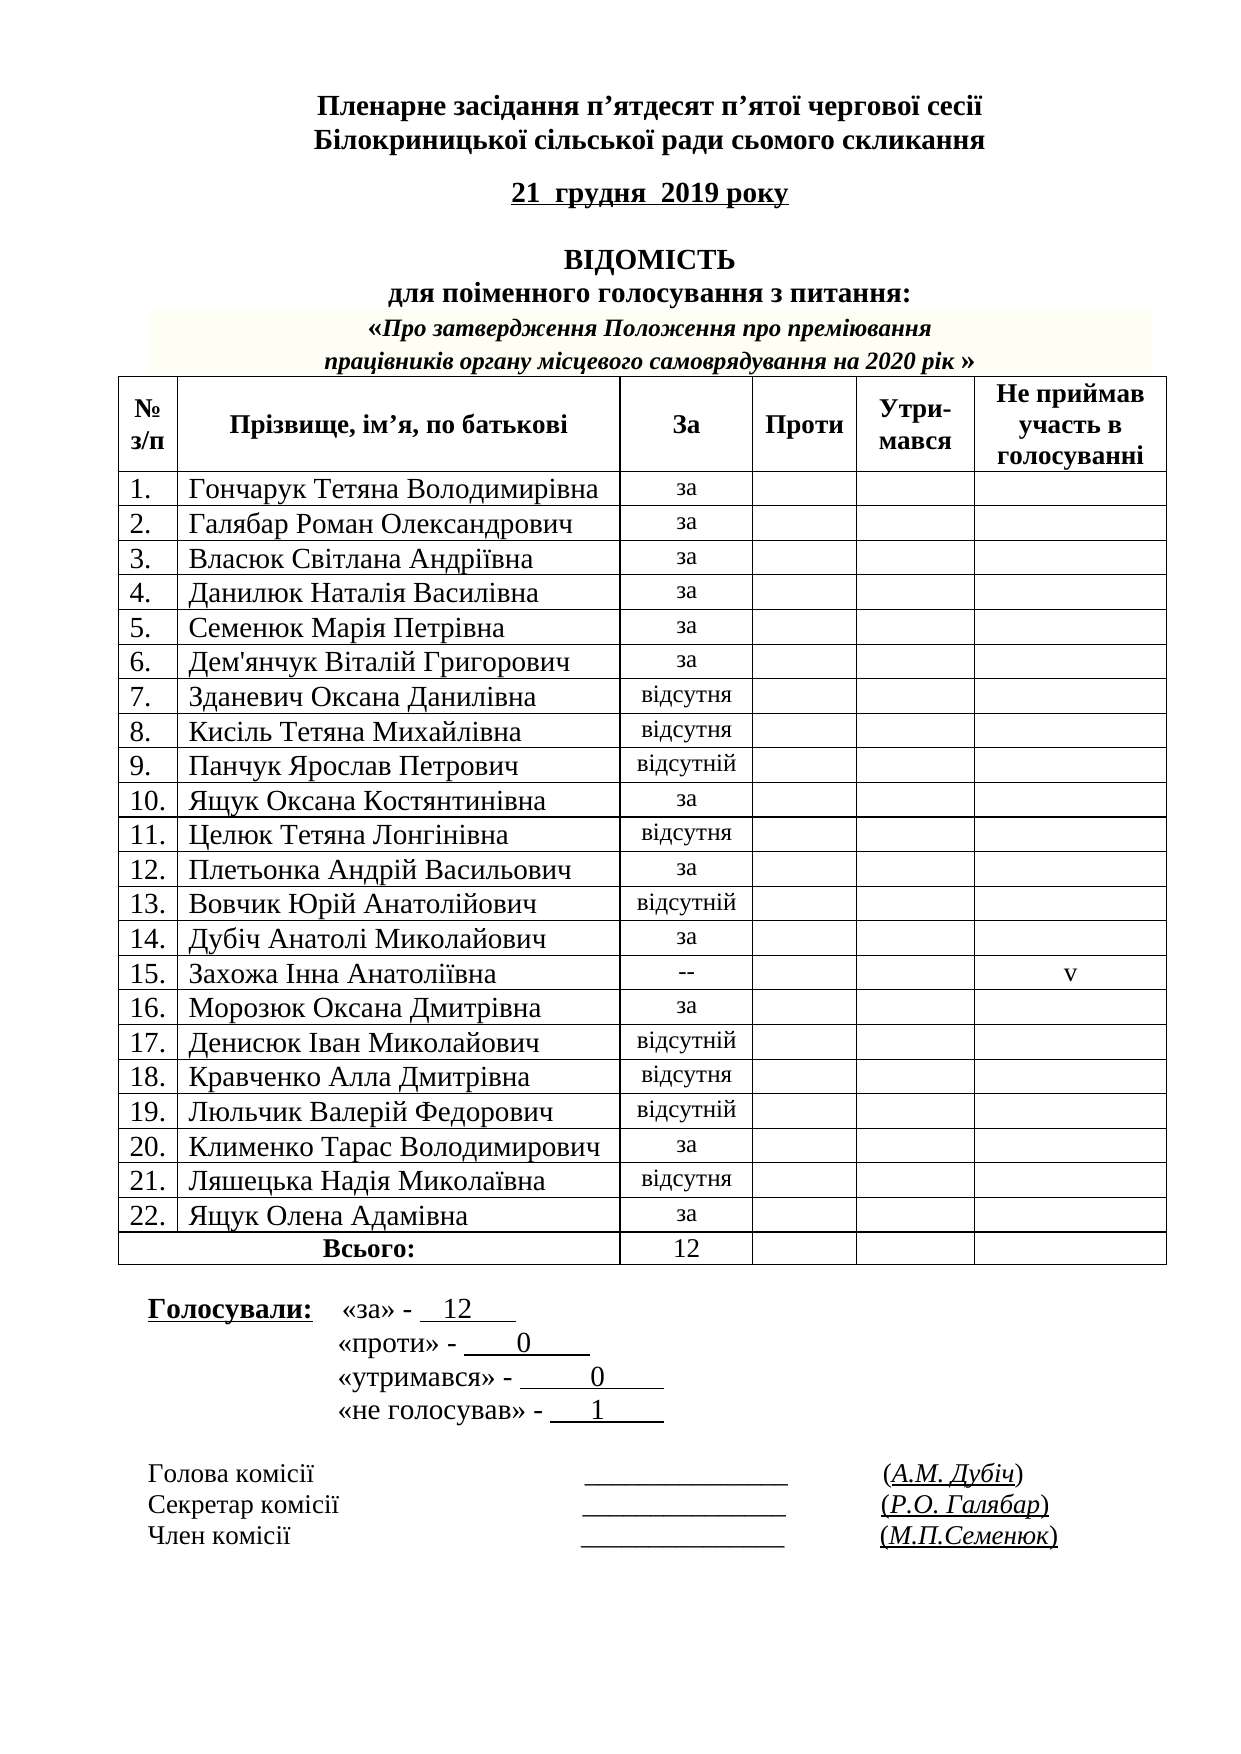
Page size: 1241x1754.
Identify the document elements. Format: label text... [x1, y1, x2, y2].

table_cell [975, 783, 1166, 816]
table_cell [753, 1060, 856, 1093]
table_cell [753, 575, 856, 609]
table_cell Дубіч Анатолі Миколайович [178, 921, 619, 955]
table_header № з/п [119, 377, 177, 471]
table_cell 10. [119, 783, 177, 816]
table_cell [753, 1163, 856, 1197]
table_cell Денисюк Іван Миколайович [178, 1025, 619, 1058]
text «проти» - 0 [148, 1325, 1152, 1359]
table_cell [857, 852, 974, 886]
table_header Проти [753, 377, 856, 471]
table_cell 18. [119, 1060, 177, 1093]
table_cell [753, 990, 856, 1024]
table_cell [975, 506, 1166, 540]
table_cell [753, 1094, 856, 1128]
table_cell 5. [119, 610, 177, 643]
table_cell 8. [119, 714, 177, 747]
table_cell [857, 645, 974, 678]
table_cell [753, 1233, 856, 1264]
text Секретар комісії _______________ (Р.О. Галябар) [148, 1488, 1152, 1519]
table_cell 17. [119, 1025, 177, 1058]
table_cell [753, 1198, 856, 1231]
table_cell [753, 956, 856, 989]
table_cell Галябар Роман Олександрович [178, 506, 619, 540]
text для поіменного голосування з питання: [148, 275, 1152, 309]
table_cell [975, 1094, 1166, 1128]
table_cell [857, 783, 974, 816]
table_cell 19. [119, 1094, 177, 1128]
table_cell Власюк Світлана Андріївна [178, 541, 619, 574]
table_cell за [621, 921, 752, 955]
table_cell Вовчик Юрій Анатолійович [178, 887, 619, 920]
table_cell [857, 541, 974, 574]
text 21 грудня 2019 року [148, 175, 1152, 208]
table_cell за [621, 1198, 752, 1231]
table_cell [753, 645, 856, 678]
table_cell [857, 472, 974, 505]
table_cell [857, 1198, 974, 1231]
text «Про затвердження Положення про преміювання [148, 309, 1152, 342]
table_cell [857, 679, 974, 713]
table_cell [857, 610, 974, 643]
table_cell [857, 1163, 974, 1197]
table_cell Гончарук Тетяна Володимирівна [178, 472, 619, 505]
table_cell відсутній [621, 1094, 752, 1128]
text «не голосував» - 1 [148, 1392, 1152, 1426]
text Білокриницької сільської ради сьомого скликання [148, 122, 1152, 156]
table_cell відсутня [621, 818, 752, 851]
table_cell за [621, 610, 752, 643]
table_cell [753, 1025, 856, 1058]
table_cell 20. [119, 1129, 177, 1162]
table_cell [975, 887, 1166, 920]
table_cell [753, 610, 856, 643]
table_cell [753, 472, 856, 505]
table_cell [857, 818, 974, 851]
table_header Утри-мався [857, 377, 974, 471]
table_cell [857, 887, 974, 920]
table_cell [975, 1025, 1166, 1058]
table_cell [857, 956, 974, 989]
text Член комісії _______________ (М.П.Семенюк) [148, 1519, 1152, 1550]
table_cell [975, 748, 1166, 782]
table_cell Ящук Олена Адамівна [178, 1198, 619, 1231]
table_cell Кравченко Алла Дмитрівна [178, 1060, 619, 1093]
table_cell [975, 714, 1166, 747]
table_cell [753, 748, 856, 782]
table_cell [857, 990, 974, 1024]
table_header Не приймав участь в голосуванні [975, 377, 1166, 471]
table_cell Данилюк Наталія Василівна [178, 575, 619, 609]
table_cell відсутній [621, 1025, 752, 1058]
table_cell [753, 783, 856, 816]
table_cell [857, 921, 974, 955]
table_cell 9. [119, 748, 177, 782]
table_cell за [621, 645, 752, 678]
table_cell [857, 1094, 974, 1128]
table_cell [753, 541, 856, 574]
table_cell відсутній [621, 887, 752, 920]
table_cell [975, 921, 1166, 955]
table_cell 21. [119, 1163, 177, 1197]
table_cell відсутня [621, 1060, 752, 1093]
table_cell [975, 818, 1166, 851]
table_cell Зданевич Оксана Данилівна [178, 679, 619, 713]
table_cell Дем'янчук Віталій Григорович [178, 645, 619, 678]
table_cell [975, 645, 1166, 678]
table_cell [975, 679, 1166, 713]
table_cell Всього: [119, 1233, 619, 1264]
text Пленарне засідання п’ятдесят п’ятої чергової сесії [148, 88, 1152, 122]
table_cell 12 [621, 1233, 752, 1264]
table_cell [753, 1129, 856, 1162]
table_cell Клименко Тарас Володимирович [178, 1129, 619, 1162]
table_cell Захожа Інна Анатоліївна [178, 956, 619, 989]
table_cell -- [621, 956, 752, 989]
table_cell [975, 610, 1166, 643]
text працівників органу місцевого самоврядування на 2020 рік » [148, 342, 1152, 376]
table_cell 3. [119, 541, 177, 574]
table_cell за [621, 783, 752, 816]
table_cell [753, 921, 856, 955]
table_cell [857, 1233, 974, 1264]
text Голосували: «за» - 12 [148, 1292, 1152, 1325]
table_cell 15. [119, 956, 177, 989]
text Голова комісії _______________ (А.М. Дубіч) [148, 1457, 1152, 1488]
table_cell 4. [119, 575, 177, 609]
table_cell [753, 714, 856, 747]
table_cell [975, 852, 1166, 886]
table_cell за [621, 852, 752, 886]
table_cell [975, 1129, 1166, 1162]
table_cell [975, 1233, 1166, 1264]
table_cell 11. [119, 818, 177, 851]
table_cell [753, 506, 856, 540]
table_cell [975, 990, 1166, 1024]
table_cell 6. [119, 645, 177, 678]
table_cell [753, 852, 856, 886]
table_cell відсутній [621, 748, 752, 782]
table_cell відсутня [621, 1163, 752, 1197]
table_cell 16. [119, 990, 177, 1024]
table_cell [753, 887, 856, 920]
text «утримався» - 0 [148, 1359, 1152, 1392]
table_cell [975, 575, 1166, 609]
table_cell [857, 1025, 974, 1058]
table_cell Кисіль Тетяна Михайлівна [178, 714, 619, 747]
table_cell за [621, 990, 752, 1024]
table_cell за [621, 575, 752, 609]
table_cell [975, 1198, 1166, 1231]
table_cell Морозюк Оксана Дмитрівна [178, 990, 619, 1024]
table_cell [975, 1060, 1166, 1093]
table_cell [975, 541, 1166, 574]
table_header Прізвище, ім’я, по батькові [178, 377, 619, 471]
table_cell 22. [119, 1198, 177, 1231]
table_cell Ляшецька Надія Миколаївна [178, 1163, 619, 1197]
table_cell Плетьонка Андрій Васильович [178, 852, 619, 886]
table_cell за [621, 541, 752, 574]
table_cell Целюк Тетяна Лонгінівна [178, 818, 619, 851]
table_cell [857, 748, 974, 782]
table_cell 7. [119, 679, 177, 713]
table_cell за [621, 506, 752, 540]
table_cell відсутня [621, 679, 752, 713]
table_cell Ящук Оксана Костянтинівна [178, 783, 619, 816]
table_header За [621, 377, 752, 471]
table_cell Люльчик Валерій Федорович [178, 1094, 619, 1128]
table_cell Панчук Ярослав Петрович [178, 748, 619, 782]
table_cell [857, 1129, 974, 1162]
table_cell [975, 1163, 1166, 1197]
table_cell v [975, 956, 1166, 989]
table_cell 12. [119, 852, 177, 886]
table_cell [857, 575, 974, 609]
table_cell [753, 818, 856, 851]
table_cell 14. [119, 921, 177, 955]
table_cell 2. [119, 506, 177, 540]
table_cell [857, 714, 974, 747]
table_cell відсутня [621, 714, 752, 747]
text ВІДОМІСТЬ [148, 208, 1152, 275]
table_cell за [621, 472, 752, 505]
table_cell [857, 506, 974, 540]
table_cell [975, 472, 1166, 505]
table_cell 1. [119, 472, 177, 505]
table_cell [857, 1060, 974, 1093]
table_cell Семенюк Марія Петрівна [178, 610, 619, 643]
table_cell 13. [119, 887, 177, 920]
table_cell за [621, 1129, 752, 1162]
table_cell [753, 679, 856, 713]
